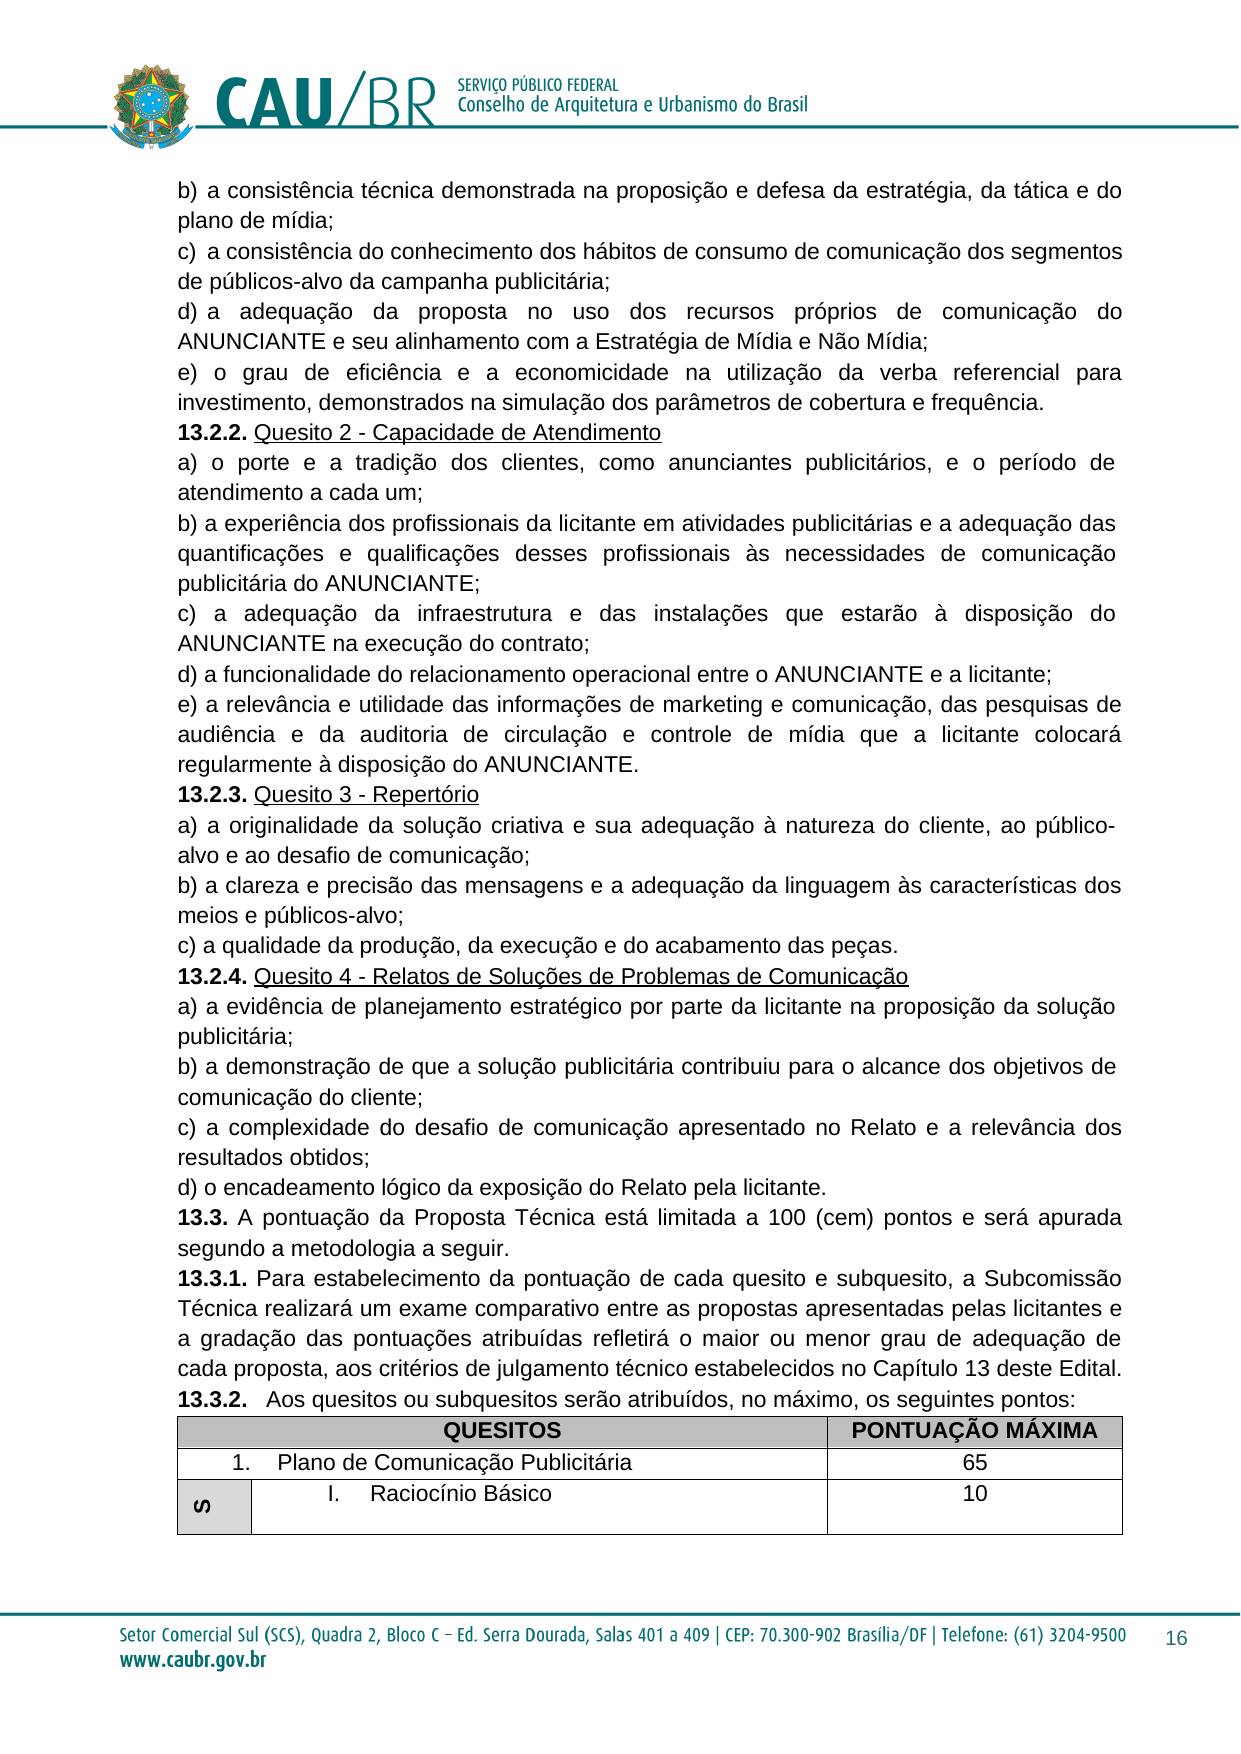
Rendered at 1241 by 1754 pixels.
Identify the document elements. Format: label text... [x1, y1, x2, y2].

text c) a complexidade do desafio de comunicação apresentado no Relato e a relevância dos resultados obtidos; [177, 1114, 1123, 1170]
table_cell SUBQUESITOS [178, 1480, 251, 1534]
text b) a experiência dos profissionais da licitante em atividades publicitárias e a adequação das quantificações e qualificações desses profissionais às necessidades de comunicação publicitária do ANUNCIANTE; [177, 509, 1117, 596]
text b) a demonstração de que a solução publicitária contribuiu para o alcance dos objetivos de comunicação do cliente; [177, 1053, 1117, 1110]
list 13.3. A pontuação da Proposta Técnica está limitada a 100 (cem) pontos e será apurada segundo a metodologia a seguir. [177, 1204, 1123, 1261]
text 13.3.1. Para estabelecimento da pontuação de cada quesito e subquesito, a Subcomissão Técnica realizará um exame comparativo entre as propostas apresentadas pelas licitantes e a gradação das pontuações atribuídas refletirá o maior ou menor grau de adequação de cada proposta, aos critérios de julgamento técnico estabelecidos no Capítulo 13 deste Edital. [177, 1265, 1123, 1382]
text a) a evidência de planejamento estratégico por parte da licitante na proposição da solução publicitária; [177, 993, 1117, 1049]
text 13.2.3. Quesito 3 - Repertório [177, 781, 1123, 808]
text c) a qualidade da produção, da execução e do acabamento das peças. [177, 932, 1123, 959]
list a consistência do conhecimento dos hábitos de consumo de comunicação dos segmentos de públicos-alvo da campanha publicitária; [177, 238, 1123, 294]
text 13.2.2. Quesito 2 - Capacidade de Atendimento [177, 419, 1123, 445]
table_header QUESITOS [178, 1417, 827, 1447]
table_cell 10 [828, 1480, 1122, 1534]
list a consistência técnica demonstrada na proposição e defesa da estratégia, da tática e do plano de mídia; [177, 177, 1123, 234]
list 13.3.2. Aos quesitos ou subquesitos serão atribuídos, no máximo, os seguintes pontos: [177, 1386, 1123, 1412]
text e) a relevância e utilidade das informações de marketing e comunicação, das pesquisas de audiência e da auditoria de circulação e controle de mídia que a licitante colocará regularmente à disposição do ANUNCIANTE. [177, 691, 1123, 777]
text a) a originalidade da solução criativa e sua adequação à natureza do cliente, ao público-alvo e ao desafio de comunicação; [177, 812, 1117, 868]
text e) o grau de eficiência e a economicidade na utilização da verba referencial para investimento, demonstrados na simulação dos parâmetros de cobertura e frequência. [177, 358, 1123, 415]
picture [0, 0, 1239, 177]
table_header PONTUAÇÃO MÁXIMA [828, 1417, 1122, 1447]
text d) a adequação da proposta no uso dos recursos próprios de comunicação do ANUNCIANTE e seu alinhamento com a Estratégia de Mídia e Não Mídia; [177, 298, 1123, 354]
table_cell 65 [828, 1449, 1122, 1479]
table_cell Raciocínio Básico [252, 1480, 827, 1534]
text d) o encadeamento lógico da exposição do Relato pela licitante. [177, 1174, 1123, 1200]
text c) a adequação da infraestrutura e das instalações que estarão à disposição do ANUNCIANTE na execução do contrato; [177, 600, 1117, 657]
text d) a funcionalidade do relacionamento operacional entre o ANUNCIANTE e a licitante; [177, 661, 1117, 687]
text a) o porte e a tradição dos clientes, como anunciantes publicitários, e o período de atendimento a cada um; [177, 449, 1117, 506]
picture [0, 1570, 1241, 1748]
text b) a clareza e precisão das mensagens e a adequação da linguagem às características dos meios e públicos-alvo; [177, 872, 1123, 928]
text 13.2.4. Quesito 4 - Relatos de Soluções de Problemas de Comunicação [177, 963, 1123, 989]
table_cell Plano de Comunicação Publicitária [178, 1449, 827, 1479]
